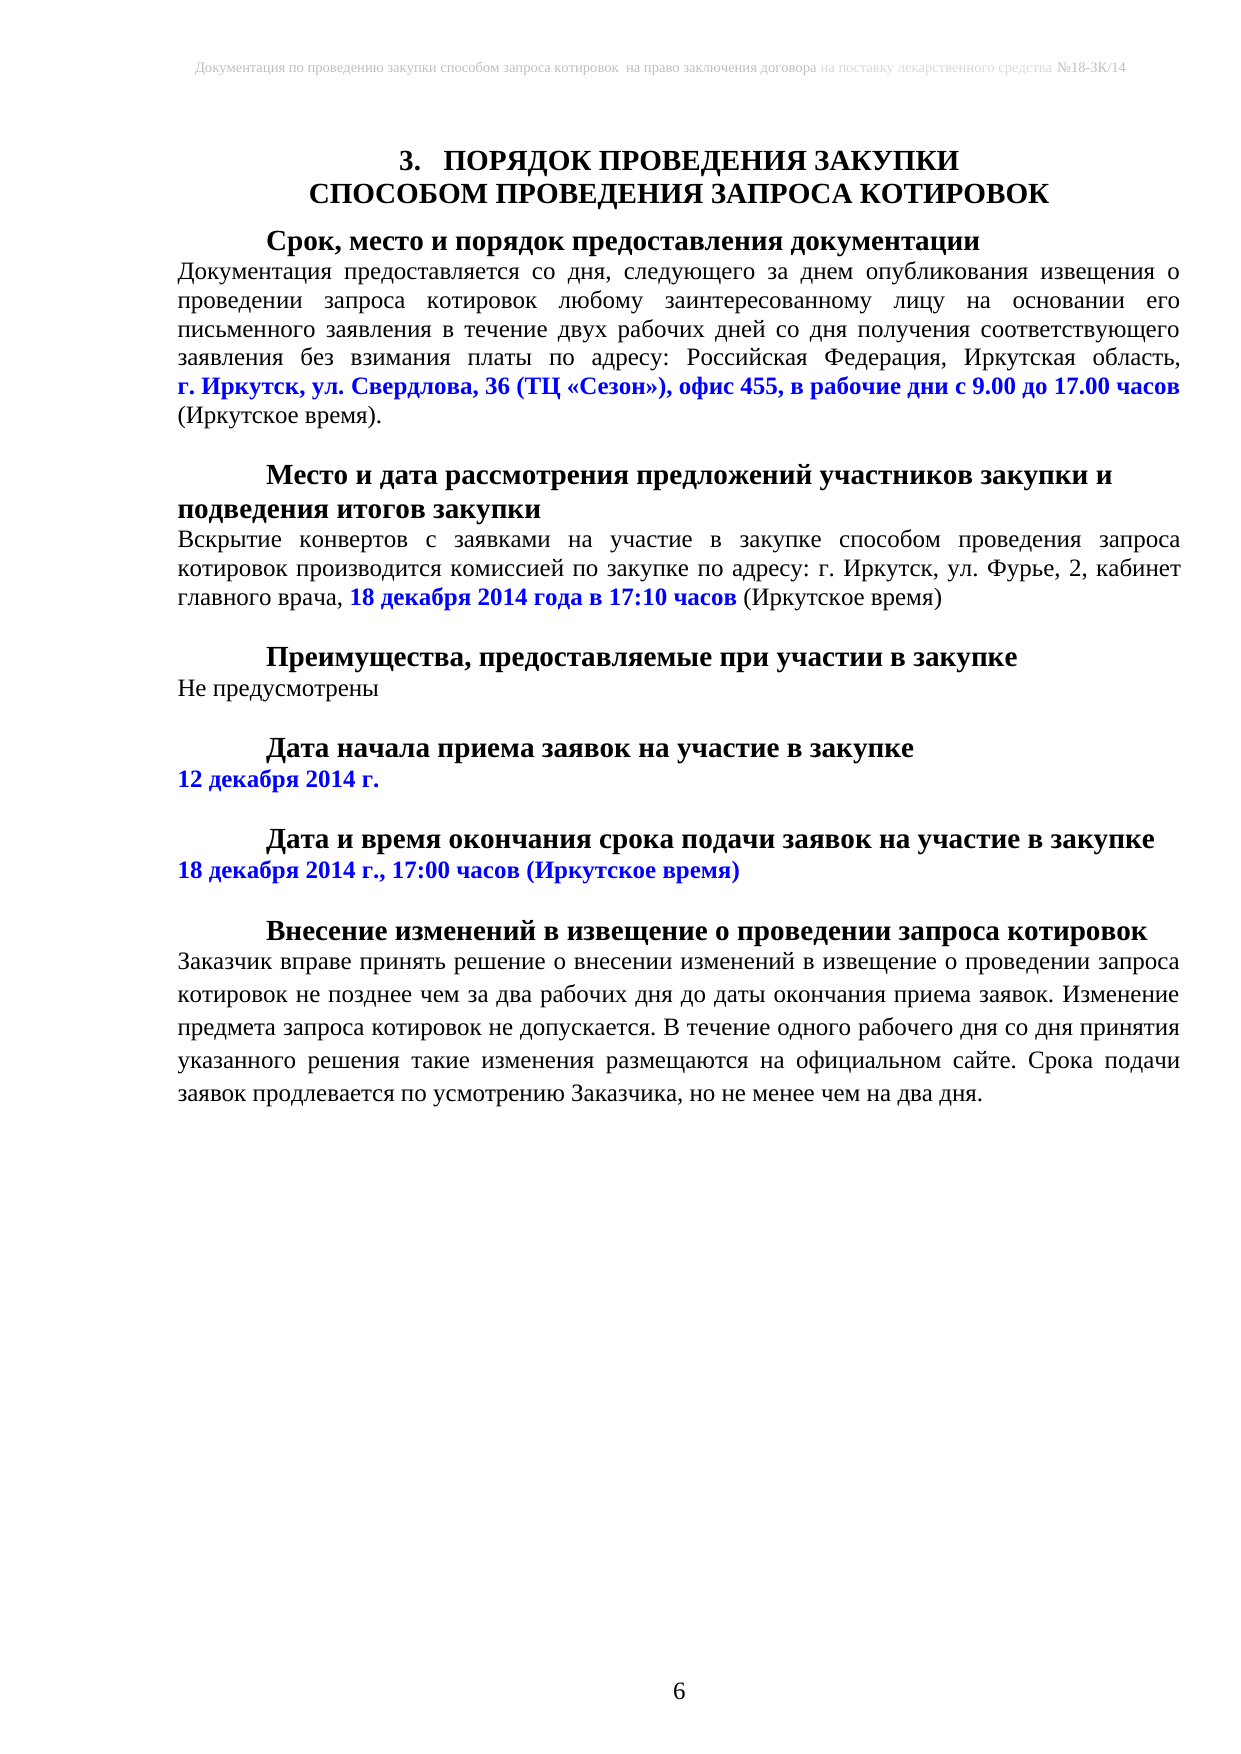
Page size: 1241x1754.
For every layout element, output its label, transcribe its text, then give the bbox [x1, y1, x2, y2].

subtitle Дата и время окончания срока подачи заявок на участие в закупке [177, 822, 1181, 855]
text Не предусмотрены [177, 673, 1181, 702]
subtitle Место и дата рассмотрения предложений участников закупки и подведения итогов закупки [177, 457, 1181, 524]
subtitle Внесение изменений в извещение о проведении запроса котировок [177, 913, 1181, 946]
text 12 декабря 2014 г. [177, 764, 1181, 793]
subtitle Порядок проведения закупки способом проведения запроса котировок [177, 143, 1181, 210]
text 18 декабря 2014 г., 17:00 часов (Иркутское время) [177, 855, 1181, 884]
text Заказчик вправе принять решение о внесении изменений в извещение о проведении запроса котировок не позднее чем за два рабочих дня до даты окончания приема заявок. Изменение предмета запроса котировок не допускается. В течение одного рабочего дня со дня принятия указанного решения такие изменения размещаются на официальном сайте. Срока подачи заявок продлевается по усмотрению Заказчика, но не менее чем на два дня. [177, 946, 1181, 1107]
text Вскрытие конвертов с заявками на участие в закупке способом проведения запроса котировок производится комиссией по закупке по адресу: г. Иркутск, ул. Фурье, 2, кабинет главного врача, 18 декабря 2014 года в 17:10 часов (Иркутское время) [177, 524, 1181, 611]
subtitle Срок, место и порядок предоставления документации [177, 223, 1181, 256]
subtitle Преимущества, предоставляемые при участии в закупке [177, 639, 1181, 673]
subtitle Дата начала приема заявок на участие в закупке [177, 731, 1181, 764]
text Документация предоставляется со дня, следующего за днем опубликования извещения о проведении запроса котировок любому заинтересованному лицу на основании его письменного заявления в течение двух рабочих дней со дня получения соответствующего заявления без взимания платы по адресу: Российская Федерация, Иркутская область, г. Иркутск, ул. Свердлова, 36 (ТЦ «Сезон»), офис 455, в рабочие дни с 9.00 до 17.00 часов (Иркутское время). [177, 256, 1181, 429]
